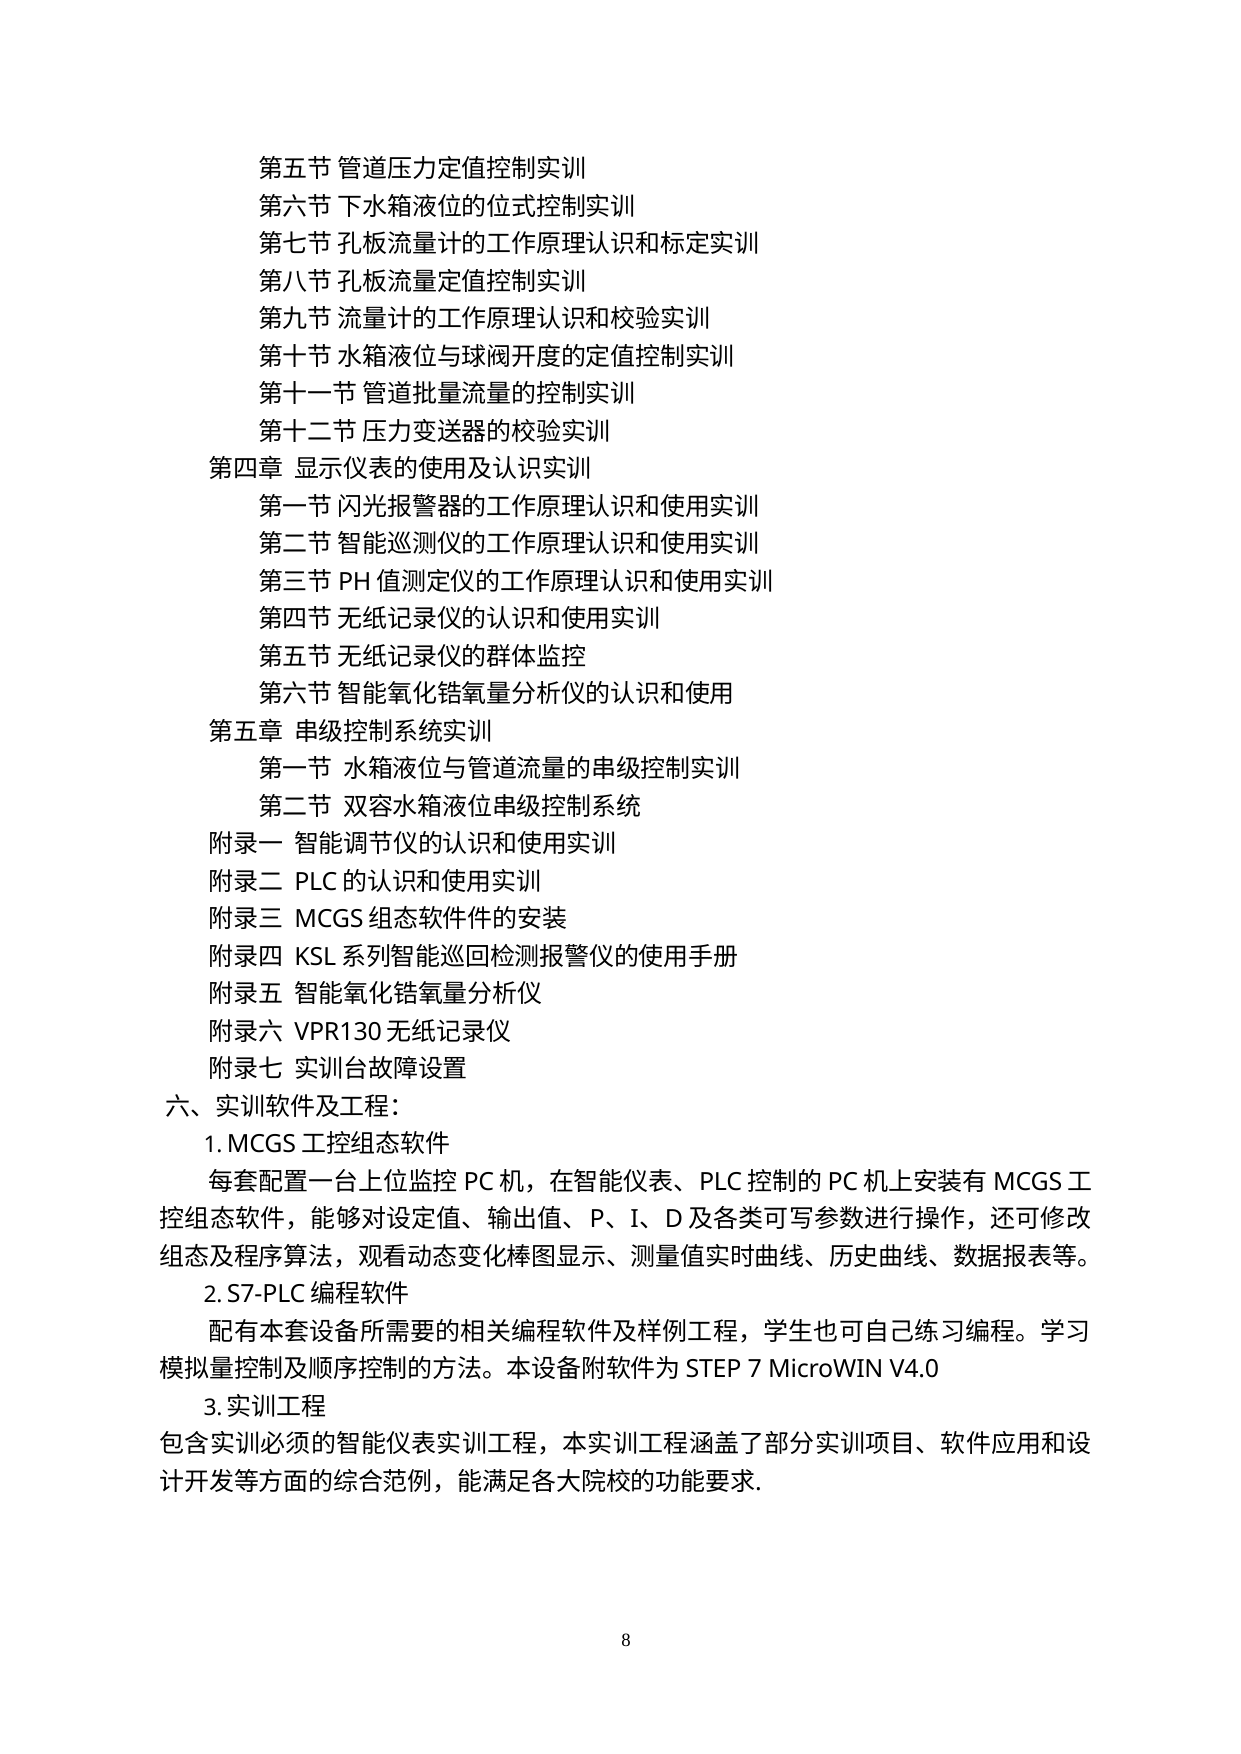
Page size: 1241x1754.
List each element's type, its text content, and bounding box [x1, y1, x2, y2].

text 第七节 孔板流量计的工作原理认识和标定实训 [159, 223, 1092, 260]
text 附录一 智能调节仪的认识和使用实训 [159, 823, 1092, 860]
list MCGS工控组态软件 [203, 1123, 1092, 1160]
text 第二节 双容水箱液位串级控制系统 [159, 785, 1092, 823]
text 附录二 PLC的认识和使用实训 [159, 860, 1092, 898]
text 第三节 PH值测定仪的工作原理认识和使用实训 [159, 560, 1092, 598]
text 第六节 下水箱液位的位式控制实训 [159, 185, 1092, 223]
text 第四章 显示仪表的使用及认识实训 [159, 448, 1092, 485]
text 附录五 智能氧化锆氧量分析仪 [159, 973, 1092, 1010]
text 每套配置一台上位监控PC机，在智能仪表、PLC控制的PC机上安装有MCGS工控组态软件，能够对设定值、输出值、P、I、D及各类可写参数进行操作，还可修改组态及程序算法，观看动态变化棒图显示、测量值实时曲线、历史曲线、数据报表等。 [159, 1160, 1092, 1273]
text 第一节 水箱液位与管道流量的串级控制实训 [159, 748, 1092, 785]
text 配有本套设备所需要的相关编程软件及样例工程，学生也可自己练习编程。学习模拟量控制及顺序控制的方法。本设备附软件为STEP 7 MicroWIN V4.0 [159, 1310, 1092, 1385]
text 附录七 实训台故障设置 [159, 1048, 1092, 1085]
text 第十一节 管道批量流量的控制实训 [159, 373, 1092, 410]
text 第八节 孔板流量定值控制实训 [159, 260, 1092, 298]
list 实训工程 [203, 1385, 1092, 1423]
text 第十二节 压力变送器的校验实训 [159, 410, 1092, 448]
list S7-PLC编程软件 [203, 1273, 1092, 1310]
list 实训软件及工程： [166, 1085, 1092, 1123]
text 附录六 VPR130无纸记录仪 [159, 1010, 1092, 1048]
text 第四节 无纸记录仪的认识和使用实训 [159, 598, 1092, 635]
text 附录四 KSL系列智能巡回检测报警仪的使用手册 [159, 935, 1092, 973]
text 附录三 MCGS组态软件件的安装 [159, 898, 1092, 935]
text 第五章 串级控制系统实训 [159, 710, 1092, 748]
text 第二节 智能巡测仪的工作原理认识和使用实训 [159, 523, 1092, 560]
text 包含实训必须的智能仪表实训工程，本实训工程涵盖了部分实训项目、软件应用和设计开发等方面的综合范例，能满足各大院校的功能要求. [159, 1423, 1092, 1498]
text 第一节 闪光报警器的工作原理认识和使用实训 [159, 485, 1092, 523]
text 第五节 无纸记录仪的群体监控 [159, 635, 1092, 673]
text 第六节 智能氧化锆氧量分析仪的认识和使用 [159, 673, 1092, 710]
text 第九节 流量计的工作原理认识和校验实训 [159, 298, 1092, 335]
text 第五节 管道压力定值控制实训 [159, 148, 1092, 185]
text 第十节 水箱液位与球阀开度的定值控制实训 [159, 335, 1092, 373]
